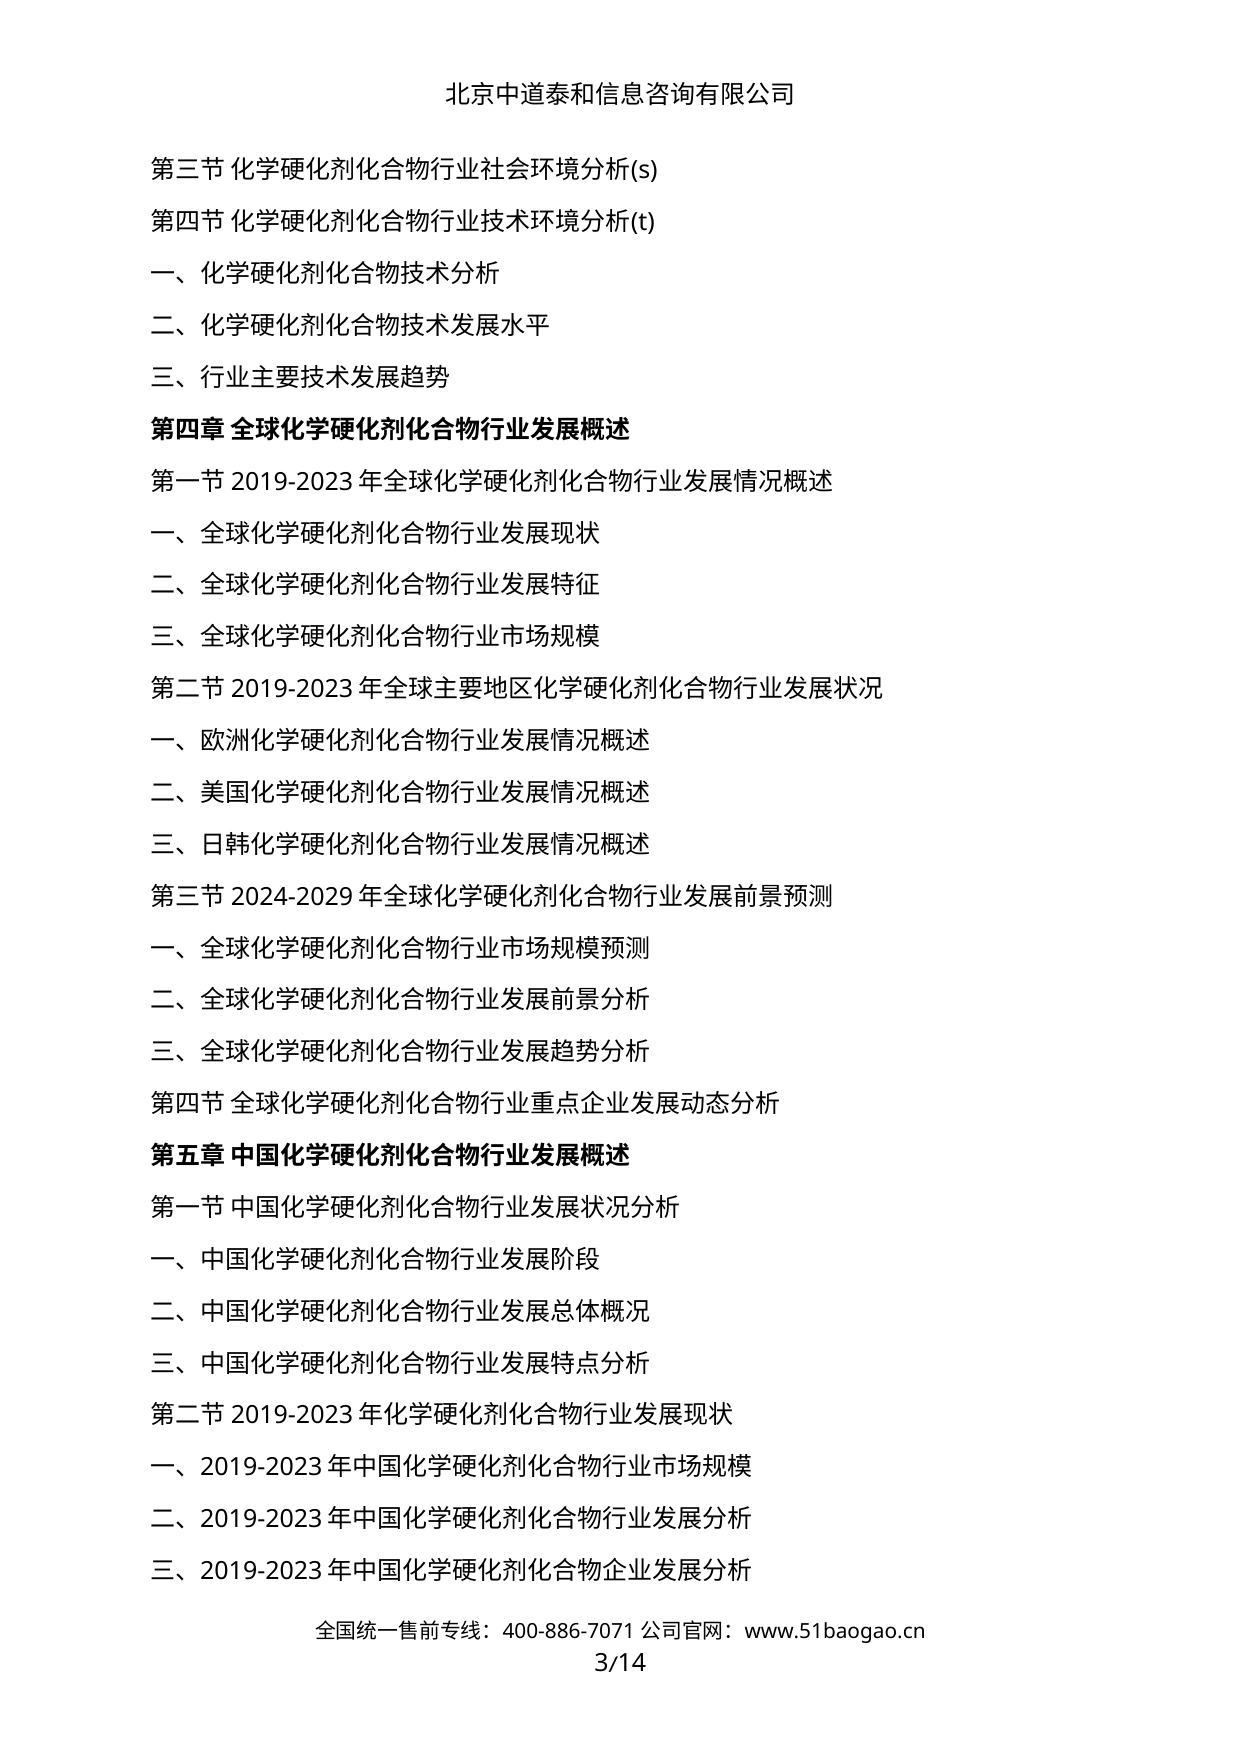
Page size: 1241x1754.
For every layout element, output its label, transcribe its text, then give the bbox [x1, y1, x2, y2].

text 一、中国化学硬化剂化合物行业发展阶段 [150, 1239, 1090, 1276]
text 一、全球化学硬化剂化合物行业发展现状 [150, 513, 1090, 549]
text 三、中国化学硬化剂化合物行业发展特点分析 [150, 1343, 1090, 1379]
text 第二节 2019-2023年全球主要地区化学硬化剂化合物行业发展状况 [150, 669, 1090, 705]
text 三、全球化学硬化剂化合物行业发展趋势分析 [150, 1032, 1090, 1068]
text 三、日韩化学硬化剂化合物行业发展情况概述 [150, 824, 1090, 861]
text 二、化学硬化剂化合物技术发展水平 [150, 306, 1090, 342]
text 一、化学硬化剂化合物技术分析 [150, 254, 1090, 290]
text 二、全球化学硬化剂化合物行业发展特征 [150, 565, 1090, 601]
text 三、全球化学硬化剂化合物行业市场规模 [150, 617, 1090, 653]
text 三、行业主要技术发展趋势 [150, 357, 1090, 394]
text 第四章 全球化学硬化剂化合物行业发展概述 [150, 409, 1090, 446]
text 第四节 化学硬化剂化合物行业技术环境分析(t) [150, 202, 1090, 238]
text 一、欧洲化学硬化剂化合物行业发展情况概述 [150, 721, 1090, 757]
text 第三节 2024-2029年全球化学硬化剂化合物行业发展前景预测 [150, 876, 1090, 912]
text 一、2019-2023年中国化学硬化剂化合物行业市场规模 [150, 1447, 1090, 1483]
text 第一节 2019-2023年全球化学硬化剂化合物行业发展情况概述 [150, 461, 1090, 497]
text 第三节 化学硬化剂化合物行业社会环境分析(s) [150, 150, 1090, 186]
text 第五章 中国化学硬化剂化合物行业发展概述 [150, 1136, 1090, 1172]
text 二、全球化学硬化剂化合物行业发展前景分析 [150, 980, 1090, 1016]
text 三、2019-2023年中国化学硬化剂化合物企业发展分析 [150, 1551, 1090, 1587]
text 第一节 中国化学硬化剂化合物行业发展状况分析 [150, 1187, 1090, 1224]
text 二、美国化学硬化剂化合物行业发展情况概述 [150, 772, 1090, 809]
text 二、2019-2023年中国化学硬化剂化合物行业发展分析 [150, 1499, 1090, 1535]
text 第四节 全球化学硬化剂化合物行业重点企业发展动态分析 [150, 1084, 1090, 1120]
text 第二节 2019-2023年化学硬化剂化合物行业发展现状 [150, 1395, 1090, 1431]
text 一、全球化学硬化剂化合物行业市场规模预测 [150, 928, 1090, 964]
text 二、中国化学硬化剂化合物行业发展总体概况 [150, 1291, 1090, 1327]
